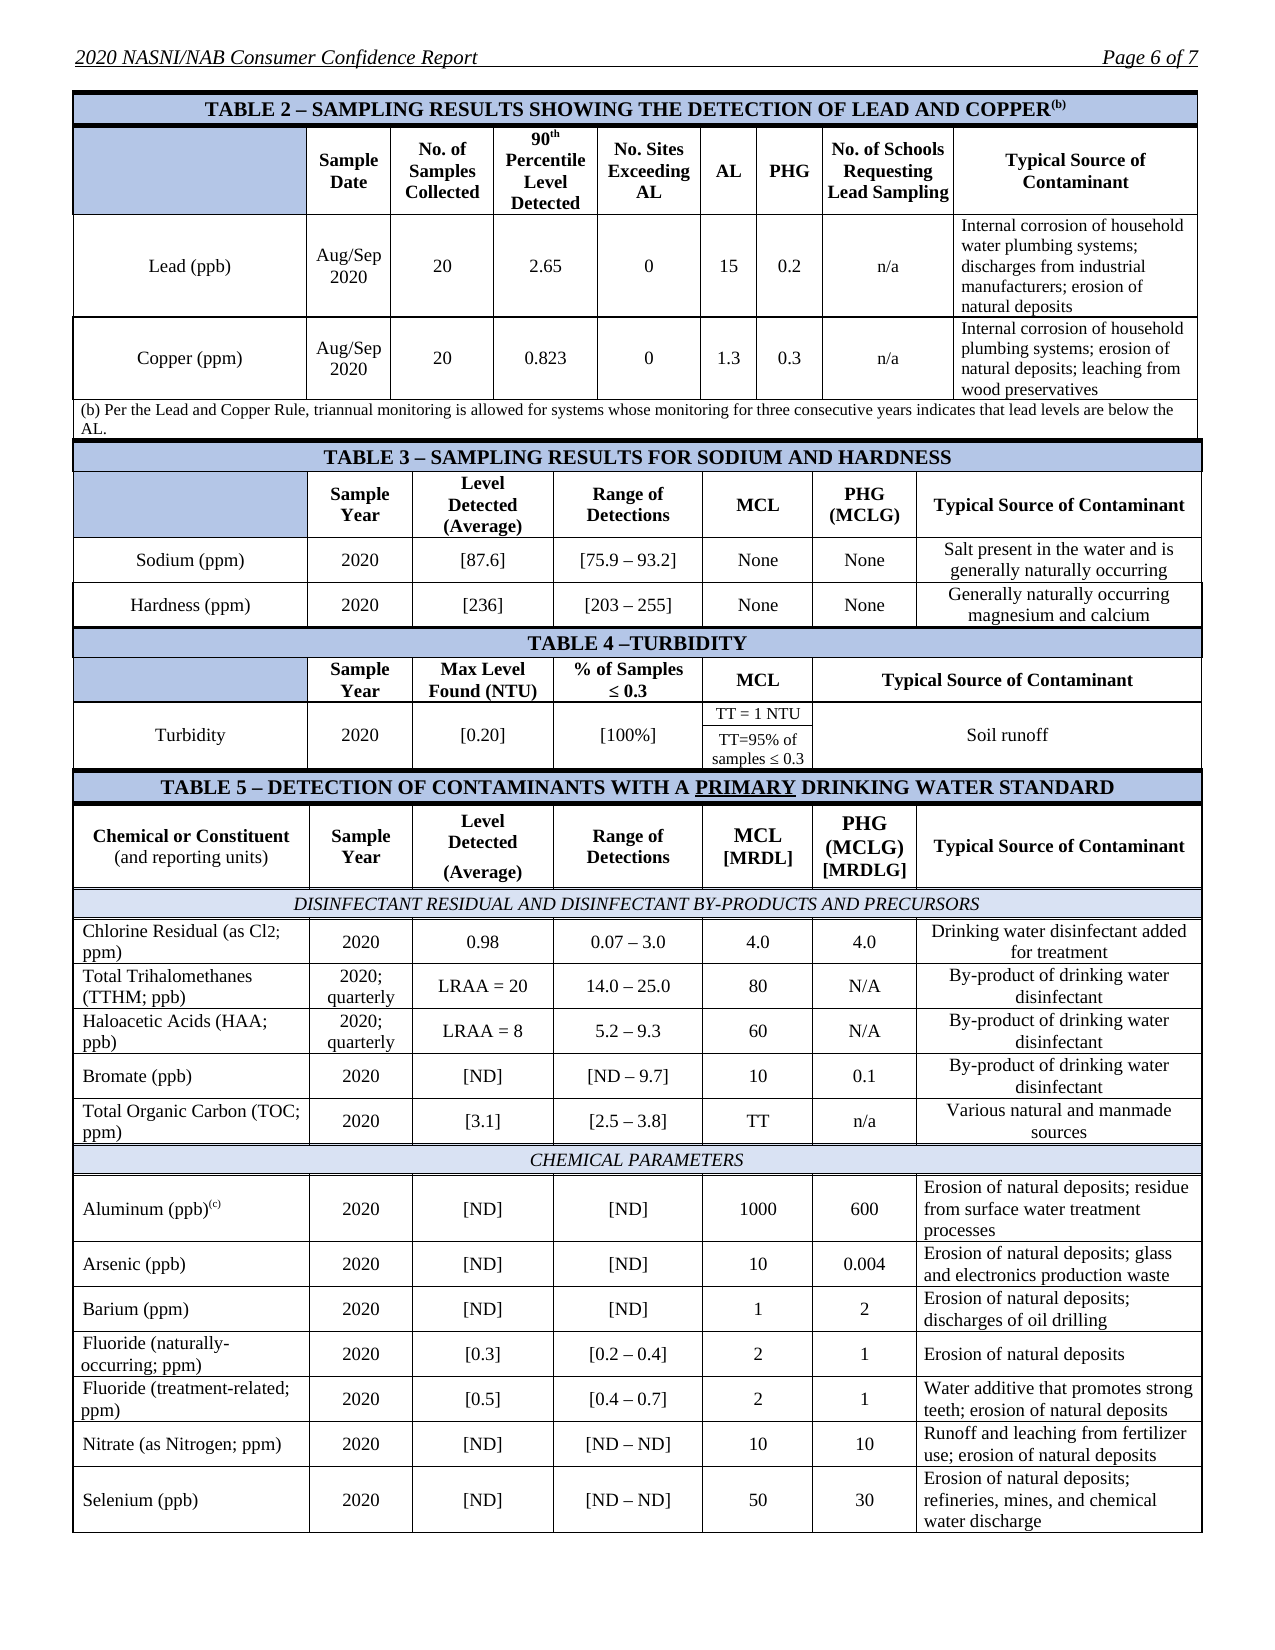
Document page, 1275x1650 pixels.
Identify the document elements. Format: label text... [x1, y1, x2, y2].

table_cell 0.98 [413, 920, 553, 963]
table_cell [74, 472, 307, 537]
table_cell None [703, 583, 812, 626]
table_cell [554, 472, 702, 537]
table_cell TT = 1 NTU [703, 703, 812, 725]
table_cell 0.07 – 3.0 [554, 920, 702, 963]
table_cell Sample Year [308, 658, 412, 701]
table_cell (b) Per the Lead and Copper Rule, triannual monitoring is allowed for systems whose monitoring for three consecutive years indicates that lead levels are below the AL. [74, 400, 1197, 438]
table_cell 10 [703, 1242, 812, 1286]
table_cell Aug/Sep 2020 [307, 318, 390, 399]
table_cell 2020 [308, 703, 412, 768]
table_cell [ND] [554, 1287, 702, 1331]
table_cell 2020 [308, 538, 412, 582]
table_cell 20 [391, 215, 493, 316]
table_cell [87.6] [413, 538, 553, 582]
table_cell Aug/Sep 2020 [307, 215, 390, 316]
table_cell Typical Source of Contaminant [917, 806, 1201, 887]
table_cell Haloacetic Acids (HAA; ppb) [74, 1009, 309, 1053]
table_cell No. of Samples Collected [391, 128, 493, 214]
table_cell Runoff and leaching from fertilizer use; erosion of natural deposits [917, 1422, 1201, 1466]
table_cell Arsenic (ppb) [74, 1242, 309, 1286]
table_cell 60 [703, 1009, 812, 1053]
table_cell 90th Percentile Level Detected [494, 128, 597, 214]
table_cell [74, 128, 306, 214]
table_cell TT=95% of samples ≤ 0.3 [703, 726, 812, 768]
table_cell Various natural and manmade sources [917, 1099, 1201, 1143]
table_cell 5.2 – 9.3 [554, 1009, 702, 1053]
table_cell 10 [703, 1054, 812, 1098]
table_cell [ND] [413, 1176, 553, 1241]
table_cell Drinking water disinfectant added for treatment [917, 920, 1201, 963]
table_cell PHG (MCLG) [813, 472, 916, 537]
table_cell Hardness (ppm) [74, 583, 307, 626]
table_cell 1.3 [701, 318, 756, 399]
table_cell Table 2 – SAMPLING RESULTS SHOWING THE detection of Lead and copper(b) [74, 95, 1197, 123]
table_cell 2020 [310, 1422, 412, 1466]
table_cell Selenium (ppb) [74, 1467, 309, 1532]
table_cell TAble 3 – SAMPLING RESULTS FOR sodium AND hardness [74, 443, 1201, 471]
table_cell LRAA = 8 [413, 1009, 553, 1053]
table_cell 0.2 [757, 215, 822, 316]
table_cell [ND – ND] [554, 1422, 702, 1466]
table_cell MCL [MRDL] [703, 806, 812, 887]
table_cell 2 [813, 1287, 916, 1331]
table_cell [ND] [413, 1467, 553, 1532]
table_cell MCL [703, 472, 812, 537]
table_cell [203 – 255] [554, 583, 702, 626]
table_cell Sample Year [308, 472, 412, 537]
table_cell 2.65 [494, 215, 597, 316]
table_cell Soil runoff [813, 703, 1201, 768]
table_cell 1 [703, 1287, 812, 1331]
table_cell No. Sites Exceeding AL [598, 128, 700, 214]
table_cell n/a [813, 1099, 916, 1143]
table_cell Typical Source of Contaminant [917, 472, 1201, 537]
table_cell Typical Source of Contaminant [813, 658, 1201, 701]
table_cell Bromate (ppb) [74, 1054, 309, 1098]
table_cell Fluoride (treatment-related; ppm) [74, 1377, 309, 1421]
table_cell Erosion of natural deposits; glass and electronics production waste [917, 1242, 1201, 1286]
table_cell 2020 [310, 1242, 412, 1286]
table_cell 2020; quarterly [310, 964, 412, 1008]
table_cell Sample Date [307, 128, 390, 214]
table_cell [100%] [554, 703, 702, 768]
table_cell % of Samples ≤ 0.3 [554, 658, 702, 701]
table_cell 0.3 [757, 318, 822, 399]
table_cell PHG [757, 128, 822, 214]
table_cell 50 [703, 1467, 812, 1532]
table_cell MCL [703, 658, 812, 701]
table_cell 0.823 [494, 318, 597, 399]
table_cell 0.004 [813, 1242, 916, 1286]
table_cell 2020 [310, 1287, 412, 1331]
table_cell 2020 [310, 1377, 412, 1421]
table_cell [ND – ND] [554, 1467, 702, 1532]
table_cell Salt present in the water and is generally naturally occurring [917, 538, 1201, 582]
table_cell Lead (ppb) [74, 215, 306, 316]
table_cell Erosion of natural deposits; residue from surface water treatment processes [917, 1176, 1201, 1241]
table_cell LRAA = 20 [413, 964, 553, 1008]
table_cell TT [703, 1099, 812, 1143]
table_cell N/A [813, 964, 916, 1008]
table_cell n/a [823, 318, 953, 399]
table_cell Erosion of natural deposits [917, 1332, 1201, 1376]
table_cell Water additive that promotes strong teeth; erosion of natural deposits [917, 1377, 1201, 1421]
table_cell 1 [813, 1332, 916, 1376]
table_cell Fluoride (naturally- occurring; ppm) [74, 1332, 309, 1376]
table_cell [75.9 – 93.2] [554, 538, 702, 582]
table_cell 80 [703, 964, 812, 1008]
table_cell 4.0 [813, 920, 916, 963]
table_cell Chemical or Constituent (and reporting units) [74, 806, 309, 887]
table_cell [2.5 – 3.8] [554, 1099, 702, 1143]
table_cell Sample Year [310, 806, 412, 887]
table_cell Total Trihalomethanes (TTHM; ppb) [74, 964, 309, 1008]
table_cell [ND] [413, 1054, 553, 1098]
table_cell 15 [701, 215, 756, 316]
table_cell 2 [703, 1332, 812, 1376]
table_cell [ND] [413, 1242, 553, 1286]
table_cell Sodium (ppm) [74, 538, 307, 582]
table_cell Turbidity [74, 703, 307, 768]
table_cell 0 [598, 215, 700, 316]
table_cell Level Detected (Average) [413, 472, 553, 537]
table_cell DISINFECTANT RESIDUAL AND DISINFECTANT BY-PRODUCTS AND PRECURSORS [74, 890, 1201, 917]
table_cell None [813, 538, 916, 582]
table_cell 4.0 [703, 920, 812, 963]
table_cell [701, 128, 756, 214]
table_cell 1 [813, 1377, 916, 1421]
table_cell 2020 [310, 1176, 412, 1241]
table_cell 30 [813, 1467, 916, 1532]
table_cell [0.2 – 0.4] [554, 1332, 702, 1376]
table_cell 10 [813, 1422, 916, 1466]
table_cell Erosion of natural deposits; discharges of oil drilling [917, 1287, 1201, 1331]
table_cell None [813, 583, 916, 626]
table_cell Aluminum (ppb)(c) [74, 1176, 309, 1241]
table_cell [ND] [413, 1422, 553, 1466]
table_cell None [703, 538, 812, 582]
table_cell 10 [703, 1422, 812, 1466]
table_cell 2020 [310, 920, 412, 963]
table_cell 0 [598, 318, 700, 399]
table_cell Barium (ppm) [74, 1287, 309, 1331]
table_cell 2020 [310, 1099, 412, 1143]
table_cell [ND – 9.7] [554, 1054, 702, 1098]
table_cell [ND] [413, 1287, 553, 1331]
table_cell By-product of drinking water disinfectant [917, 1054, 1201, 1098]
table_cell 2 [703, 1377, 812, 1421]
table_cell Total Organic Carbon (TOC; ppm) [74, 1099, 309, 1143]
table_cell Internal corrosion of household water plumbing systems; discharges from industrial manufacturers; erosion of natural deposits [954, 215, 1197, 316]
table_cell 20 [391, 318, 493, 399]
table_cell Level Detected (Average) [413, 806, 553, 887]
table_cell 1000 [703, 1176, 812, 1241]
table_cell [ND] [554, 1242, 702, 1286]
table_cell [0.3] [413, 1332, 553, 1376]
table_cell No. of Schools Requesting Lead Sampling [823, 128, 953, 214]
table_cell Generally naturally occurring magnesium and calcium [917, 583, 1201, 626]
table_cell Max Level Found (NTU) [413, 658, 553, 701]
table_cell Chlorine Residual (as Cl2; ppm) [74, 920, 309, 963]
table_cell n/a [823, 215, 953, 316]
table_cell 2020 [310, 1332, 412, 1376]
table_cell Nitrate (as Nitrogen; ppm) [74, 1422, 309, 1466]
table_cell PHG (MCLG) [MRDLG] [813, 806, 916, 887]
table_cell Internal corrosion of household plumbing systems; erosion of natural deposits; leaching from wood preservatives [954, 318, 1197, 399]
table_cell [ND] [554, 1176, 702, 1241]
table_cell 2020 [310, 1467, 412, 1532]
table_cell By-product of drinking water disinfectant [917, 964, 1201, 1008]
table_cell [236] [413, 583, 553, 626]
table_cell 600 [813, 1176, 916, 1241]
table_cell By-product of drinking water disinfectant [917, 1009, 1201, 1053]
table_cell [0.4 – 0.7] [554, 1377, 702, 1421]
table_cell N/A [813, 1009, 916, 1053]
table_cell [3.1] [413, 1099, 553, 1143]
table_cell 2020 [310, 1054, 412, 1098]
table_cell [74, 658, 307, 701]
table_cell Erosion of natural deposits; refineries, mines, and chemical water discharge [917, 1467, 1201, 1532]
table_cell CHEMICAL PARAMETERS [74, 1146, 1201, 1173]
table_cell 14.0 – 25.0 [554, 964, 702, 1008]
table_cell 0.1 [813, 1054, 916, 1098]
table_cell TAble 5 – detection of contaminants with a Primary Drinking Water Standard [74, 773, 1201, 801]
table_cell 2020 [308, 583, 412, 626]
table_cell [0.5] [413, 1377, 553, 1421]
table_cell TAble 4 –turbidity [74, 629, 1201, 657]
table_cell [0.20] [413, 703, 553, 768]
table_cell Typical Source of Contaminant [954, 128, 1197, 214]
table_cell [554, 806, 702, 887]
table_cell 2020; quarterly [310, 1009, 412, 1053]
table_cell Copper (ppm) [74, 318, 306, 399]
